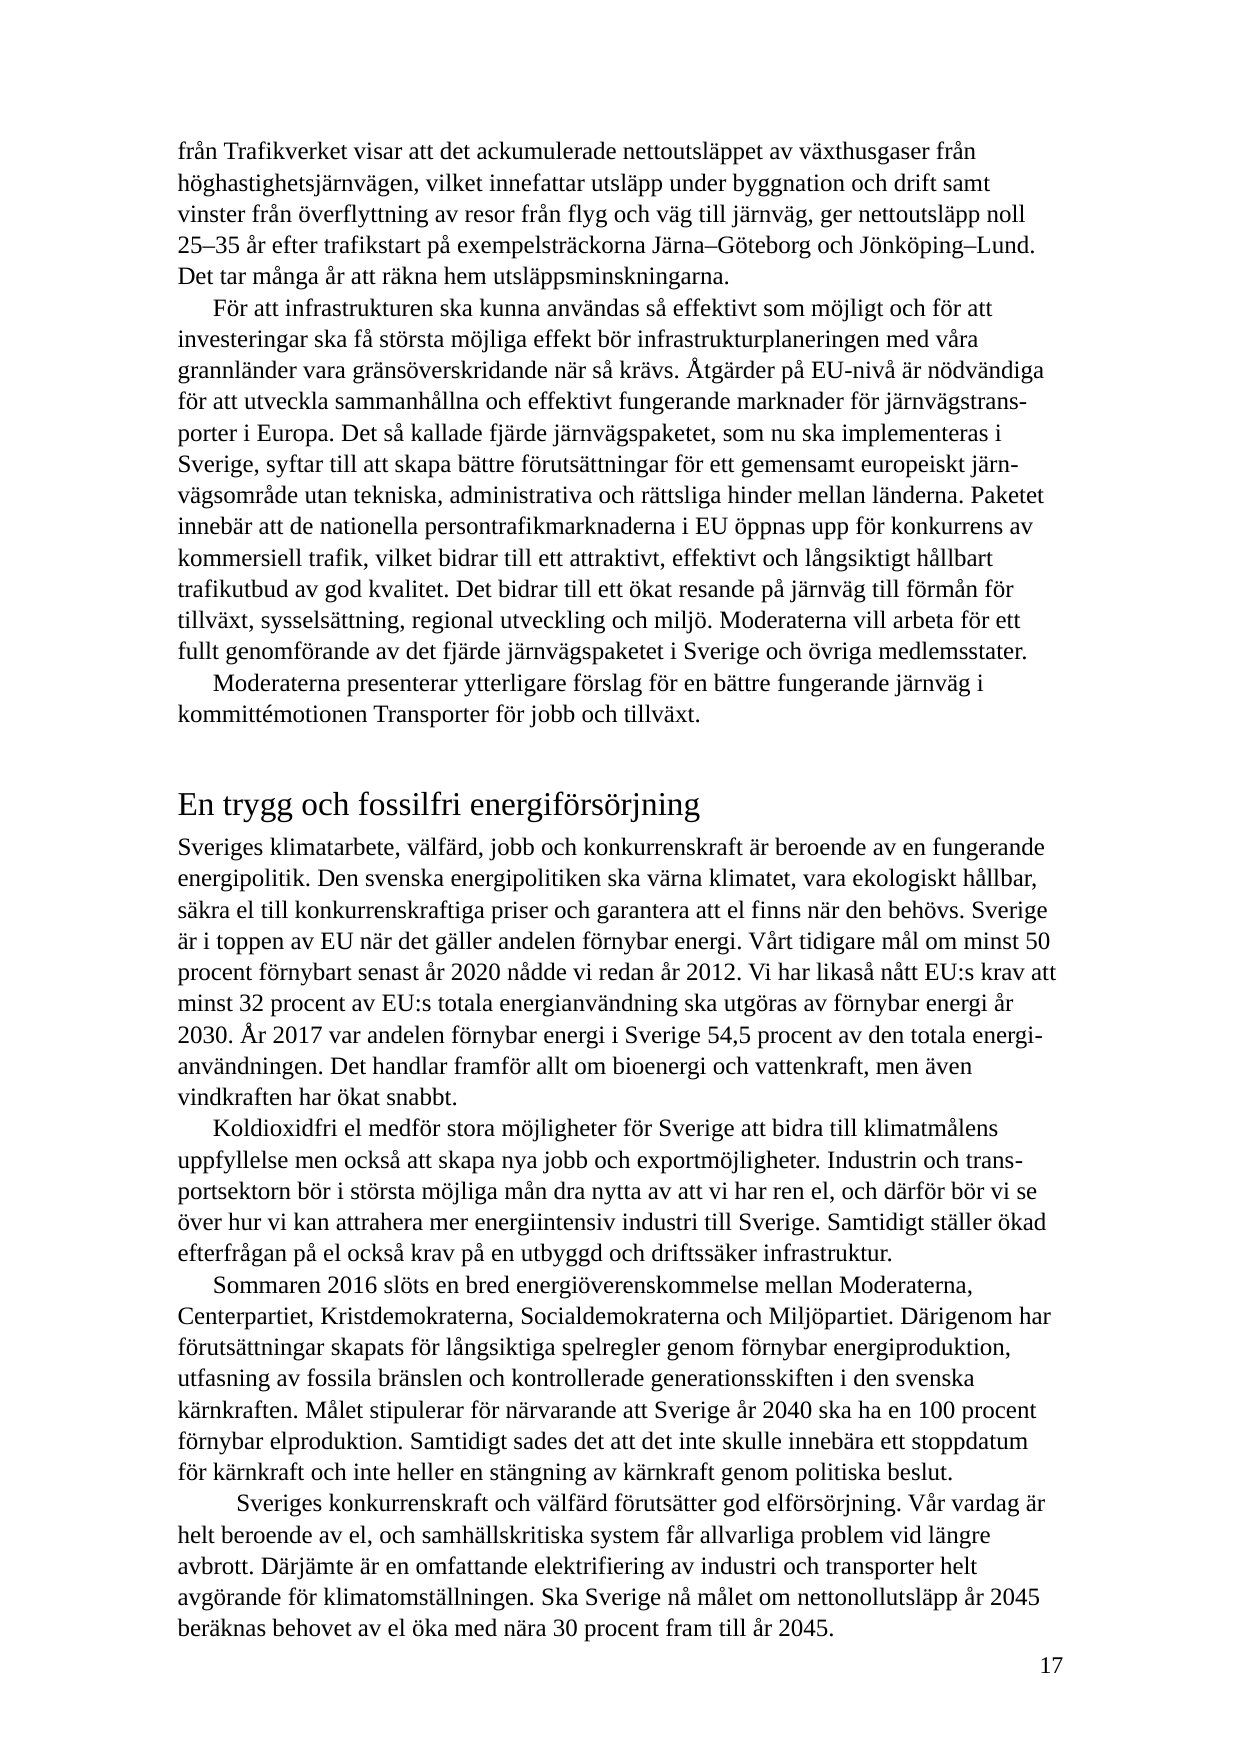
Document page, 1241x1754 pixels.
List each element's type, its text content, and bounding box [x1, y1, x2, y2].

text Koldioxidfri el medför stora möjligheter för Sverige att bidra till klimatmålens uppfyllelse men också att skapa nya jobb och exportmöjligheter. Industrin och transportsektorn bör i största möjliga mån dra nytta av att vi har ren el, och därför bör vi se över hur vi kan attrahera mer energiintensiv industri till Sverige. Samtidigt ställer ökad efterfrågan på el också krav på en utbyggd och driftssäker infrastruktur. [177, 1111, 1063, 1267]
text Sveriges konkurrenskraft och välfärd förutsätter god elförsörjning. Vår vardag är helt beroende av el, och samhällskritiska system får allvarliga problem vid längre avbrott. Därjämte är en omfattande elektrifiering av industri och transporter helt avgörande för klimatomställningen. Ska Sverige nå målet om nettonollutsläpp år 2045 beräknas behovet av el öka med nära 30 procent fram till år 2045. [177, 1486, 1063, 1642]
text Moderaterna presenterar ytterligare förslag för en bättre fungerande järnväg i kommittémotionen Transporter för jobb och tillväxt. [177, 665, 1063, 728]
text Sommaren 2016 slöts en bred energiöverenskommelse mellan Moderaterna, Centerpartiet, Kristdemokraterna, Socialdemokraterna och Miljöpartiet. Därigenom har förutsättningar skapats för långsiktiga spelregler genom förnybar energiproduktion, utfasning av fossila bränslen och kontrollerade generationsskiften i den svenska kärnkraften. Målet stipulerar för närvarande att Sverige år 2040 ska ha en 100 procent förnybar elproduktion. Samtidigt sades det att det inte skulle innebära ett stoppdatum för kärnkraft och inte heller en stängning av kärnkraft genom politiska beslut. [177, 1267, 1063, 1486]
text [177, 134, 1063, 290]
text För att infrastrukturen ska kunna användas så effektivt som möjligt och för att investeringar ska få största möjliga effekt bör infrastrukturplaneringen med våra grannländer vara gränsöverskridande när så krävs. Åtgärder på EU-nivå är nödvändiga för att utveckla sammanhållna och effektivt fungerande marknader för järnvägstransporter i Europa. Det så kallade fjärde järnvägspaketet, som nu ska implementeras i Sverige, syftar till att skapa bättre förutsättningar för ett gemensamt europeiskt järnvägsområde utan tekniska, administrativa och rättsliga hinder mellan länderna. Paketet innebär att de nationella persontrafikmarknaderna i EU öppnas upp för konkurrens av kommersiell trafik, vilket bidrar till ett attraktivt, effektivt och långsiktigt hållbart trafikutbud av god kvalitet. Det bidrar till ett ökat resande på järnväg till förmån för tillväxt, sysselsättning, regional utveckling och miljö. Moderaterna vill arbeta för ett fullt genomförande av det fjärde järnvägspaketet i Sverige och övriga medlemsstater. [177, 290, 1063, 665]
subtitle En trygg och fossilfri energiförsörjning [177, 790, 1063, 821]
text Sveriges klimatarbete, välfärd, jobb och konkurrenskraft är beroende av en fungerande energipolitik. Den svenska energipolitiken ska värna klimatet, vara ekologiskt hållbar, säkra el till konkurrenskraftiga priser och garantera att el finns när den behövs. Sverige är i toppen av EU när det gäller andelen förnybar energi. Vårt tidigare mål om minst 50 procent förnybart senast år 2020 nådde vi redan år 2012. Vi har likaså nått EU:s krav att minst 32 procent av EU:s totala energianvändning ska utgöras av förnybar energi år 2030. År 2017 var andelen förnybar energi i Sverige 54,5 procent av den totala energianvändningen. Det handlar framför allt om bioenergi och vattenkraft, men även vindkraften har ökat snabbt. [177, 830, 1063, 1111]
